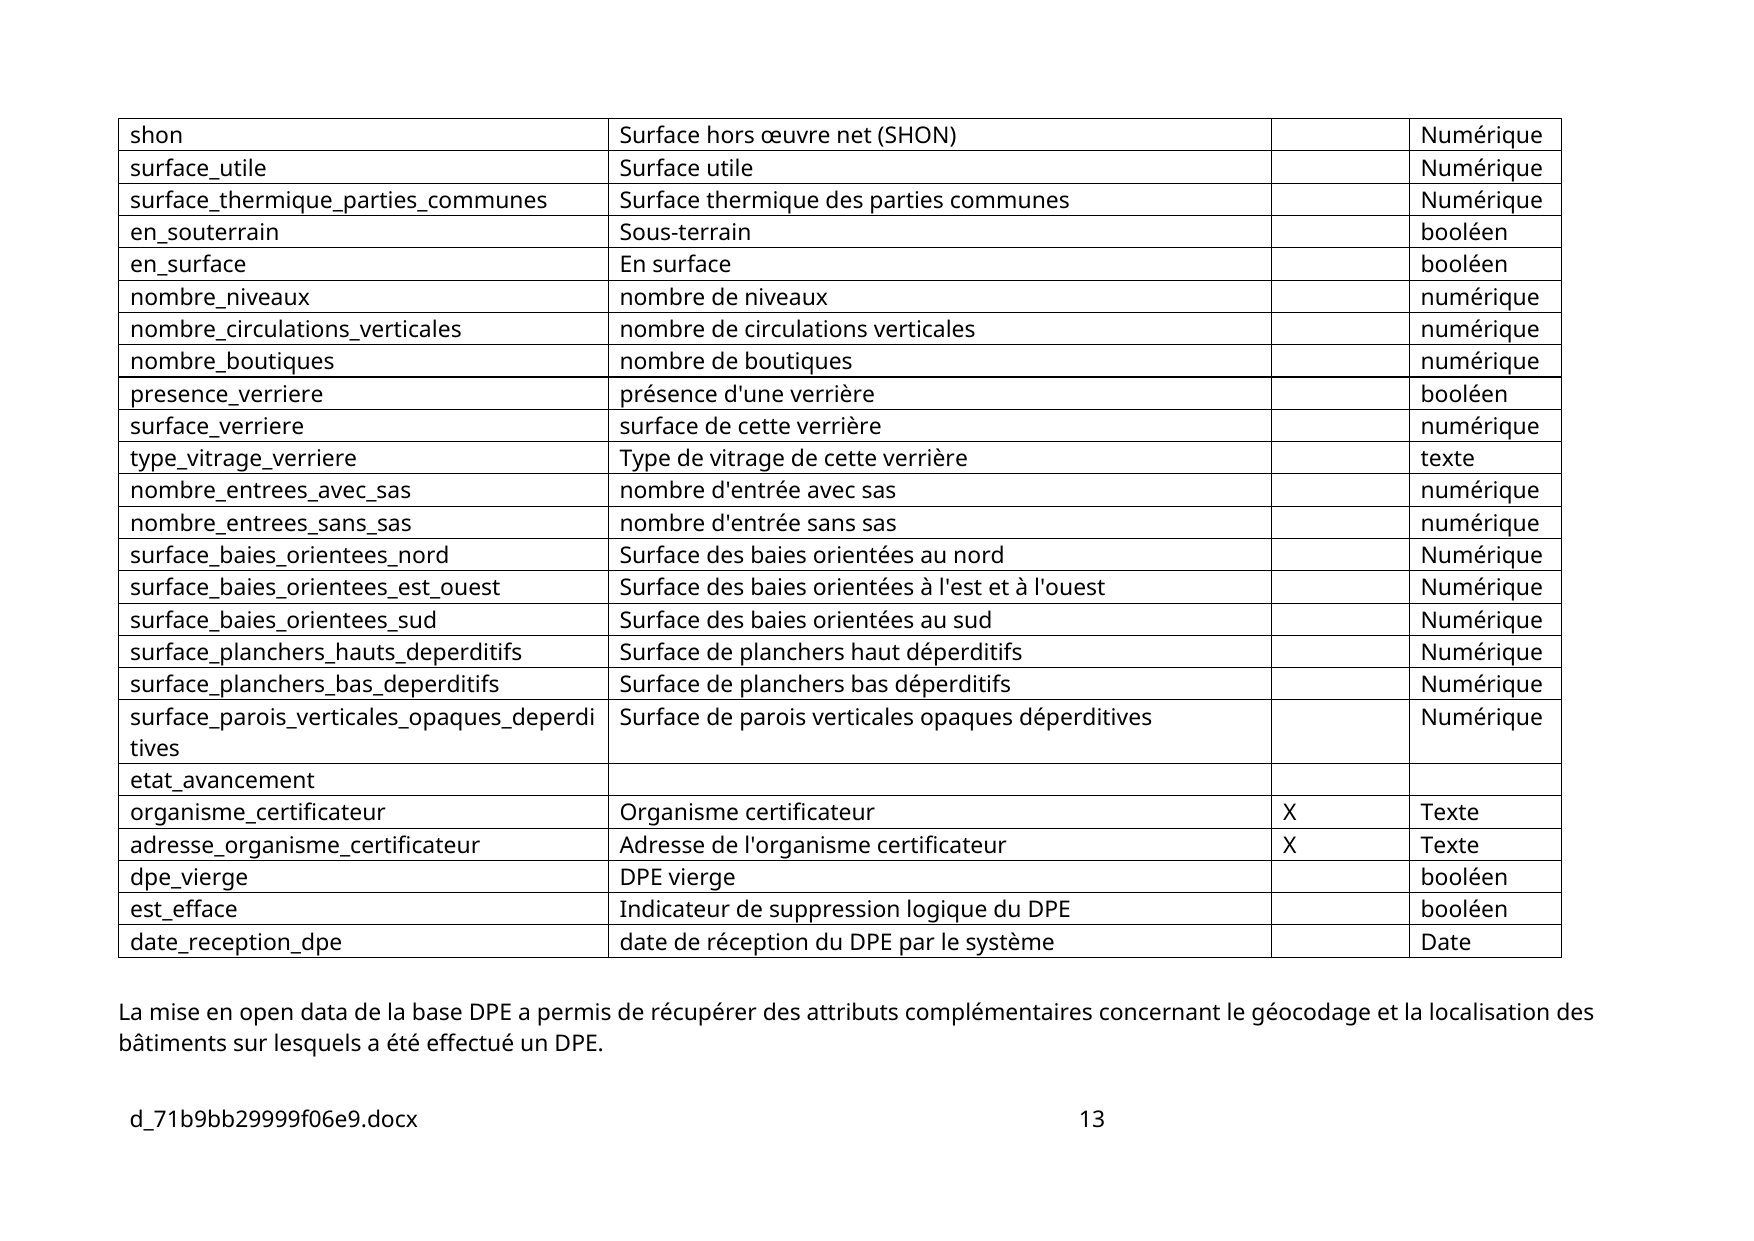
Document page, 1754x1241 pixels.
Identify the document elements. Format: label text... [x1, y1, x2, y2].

table_cell surface_utile [119, 151, 608, 183]
table_cell numérique [1410, 474, 1561, 506]
table_cell nombre_entrees_avec_sas [119, 474, 608, 506]
table_cell Numérique [1410, 571, 1561, 602]
table_cell type_vitrage_verriere [119, 442, 608, 473]
table_cell [1272, 764, 1409, 795]
table_cell surface_baies_orientees_nord [119, 539, 608, 570]
table_cell shon [119, 119, 608, 150]
table_cell Numérique [1410, 184, 1561, 215]
table_cell Surface des baies orientées à l'est et à l'ouest [609, 571, 1271, 602]
table_cell En surface [609, 248, 1271, 279]
table_cell présence d'une verrière [609, 378, 1271, 409]
table_cell [1272, 507, 1409, 538]
table_cell [1272, 474, 1409, 506]
table_cell [1272, 442, 1409, 473]
table_cell Surface hors œuvre net (SHON) [609, 119, 1271, 150]
table_cell nombre_boutiques [119, 345, 608, 376]
table_cell [1272, 184, 1409, 215]
table_cell Texte [1410, 796, 1561, 827]
table_cell booléen [1410, 861, 1561, 892]
table_cell surface de cette verrière [609, 410, 1271, 441]
table_cell nombre de niveaux [609, 281, 1271, 312]
table_cell nombre d'entrée sans sas [609, 507, 1271, 538]
table_cell [1272, 410, 1409, 441]
table_cell Numérique [1410, 700, 1561, 763]
table_cell organisme_certificateur [119, 796, 608, 827]
table_cell surface_thermique_parties_communes [119, 184, 608, 215]
table_cell [1272, 571, 1409, 602]
table_cell Surface thermique des parties communes [609, 184, 1271, 215]
table_cell [1272, 539, 1409, 570]
table_cell nombre de boutiques [609, 345, 1271, 376]
table_cell [1272, 345, 1409, 376]
table_cell texte [1410, 442, 1561, 473]
table_cell [1272, 281, 1409, 312]
table_cell etat_avancement [119, 764, 608, 795]
table_cell Numérique [1410, 119, 1561, 150]
table_cell [1272, 151, 1409, 183]
table_cell Numérique [1410, 539, 1561, 570]
table_cell [1272, 925, 1409, 957]
table_cell surface_parois_verticales_opaques_deperditives [119, 700, 608, 763]
table_cell surface_planchers_hauts_deperditifs [119, 636, 608, 667]
table_cell [1272, 248, 1409, 279]
table_cell nombre de circulations verticales [609, 313, 1271, 344]
table_cell nombre_niveaux [119, 281, 608, 312]
table_cell DPE vierge [609, 861, 1271, 892]
table_cell presence_verriere [119, 378, 608, 409]
table_cell en_surface [119, 248, 608, 279]
table_cell Adresse de l'organisme certificateur [609, 829, 1271, 860]
table_cell numérique [1410, 507, 1561, 538]
table_cell en_souterrain [119, 216, 608, 247]
table_cell [1272, 216, 1409, 247]
table_cell nombre_circulations_verticales [119, 313, 608, 344]
table_cell numérique [1410, 345, 1561, 376]
table_cell [1272, 700, 1409, 763]
table_cell date_reception_dpe [119, 925, 608, 957]
table_cell Organisme certificateur [609, 796, 1271, 827]
table_cell Indicateur de suppression logique du DPE [609, 893, 1271, 924]
table_cell [1272, 668, 1409, 699]
table_cell [1272, 636, 1409, 667]
table_cell adresse_organisme_certificateur [119, 829, 608, 860]
table_cell [609, 764, 1271, 795]
table_cell Numérique [1410, 668, 1561, 699]
table_cell booléen [1410, 893, 1561, 924]
table_cell Surface de planchers haut déperditifs [609, 636, 1271, 667]
table_cell [1272, 378, 1409, 409]
table_cell Numérique [1410, 151, 1561, 183]
table_cell Surface de planchers bas déperditifs [609, 668, 1271, 699]
table_cell Surface utile [609, 151, 1271, 183]
table_cell Surface des baies orientées au nord [609, 539, 1271, 570]
table_cell est_efface [119, 893, 608, 924]
table_cell Surface des baies orientées au sud [609, 604, 1271, 635]
table_cell [1272, 893, 1409, 924]
table_cell [1272, 313, 1409, 344]
table_cell Surface de parois verticales opaques déperditives [609, 700, 1271, 763]
table_cell Numérique [1410, 636, 1561, 667]
table_cell dpe_vierge [119, 861, 608, 892]
table_cell Type de vitrage de cette verrière [609, 442, 1271, 473]
table_cell Sous-terrain [609, 216, 1271, 247]
table_cell [1272, 119, 1409, 150]
table_cell Texte [1410, 829, 1561, 860]
table_cell X [1272, 796, 1409, 827]
table_cell nombre d'entrée avec sas [609, 474, 1271, 506]
table_cell numérique [1410, 313, 1561, 344]
table_cell Numérique [1410, 604, 1561, 635]
table_cell numérique [1410, 281, 1561, 312]
table_cell booléen [1410, 216, 1561, 247]
table_cell [1272, 861, 1409, 892]
table_cell surface_verriere [119, 410, 608, 441]
table_cell date de réception du DPE par le système [609, 925, 1271, 957]
table_cell X [1272, 829, 1409, 860]
table_cell [1410, 764, 1561, 795]
table_cell numérique [1410, 410, 1561, 441]
table_cell Date [1410, 925, 1561, 957]
table_cell booléen [1410, 248, 1561, 279]
table_cell nombre_entrees_sans_sas [119, 507, 608, 538]
table_cell surface_baies_orientees_sud [119, 604, 608, 635]
table_cell surface_baies_orientees_est_ouest [119, 571, 608, 602]
table_cell booléen [1410, 378, 1561, 409]
table_cell [1272, 604, 1409, 635]
text La mise en open data de la base DPE a permis de récupérer des attributs complémentaires concernant le géocodage et la localisation des bâtiments sur lesquels a été effectué un DPE. [118, 996, 1636, 1058]
table_cell surface_planchers_bas_deperditifs [119, 668, 608, 699]
